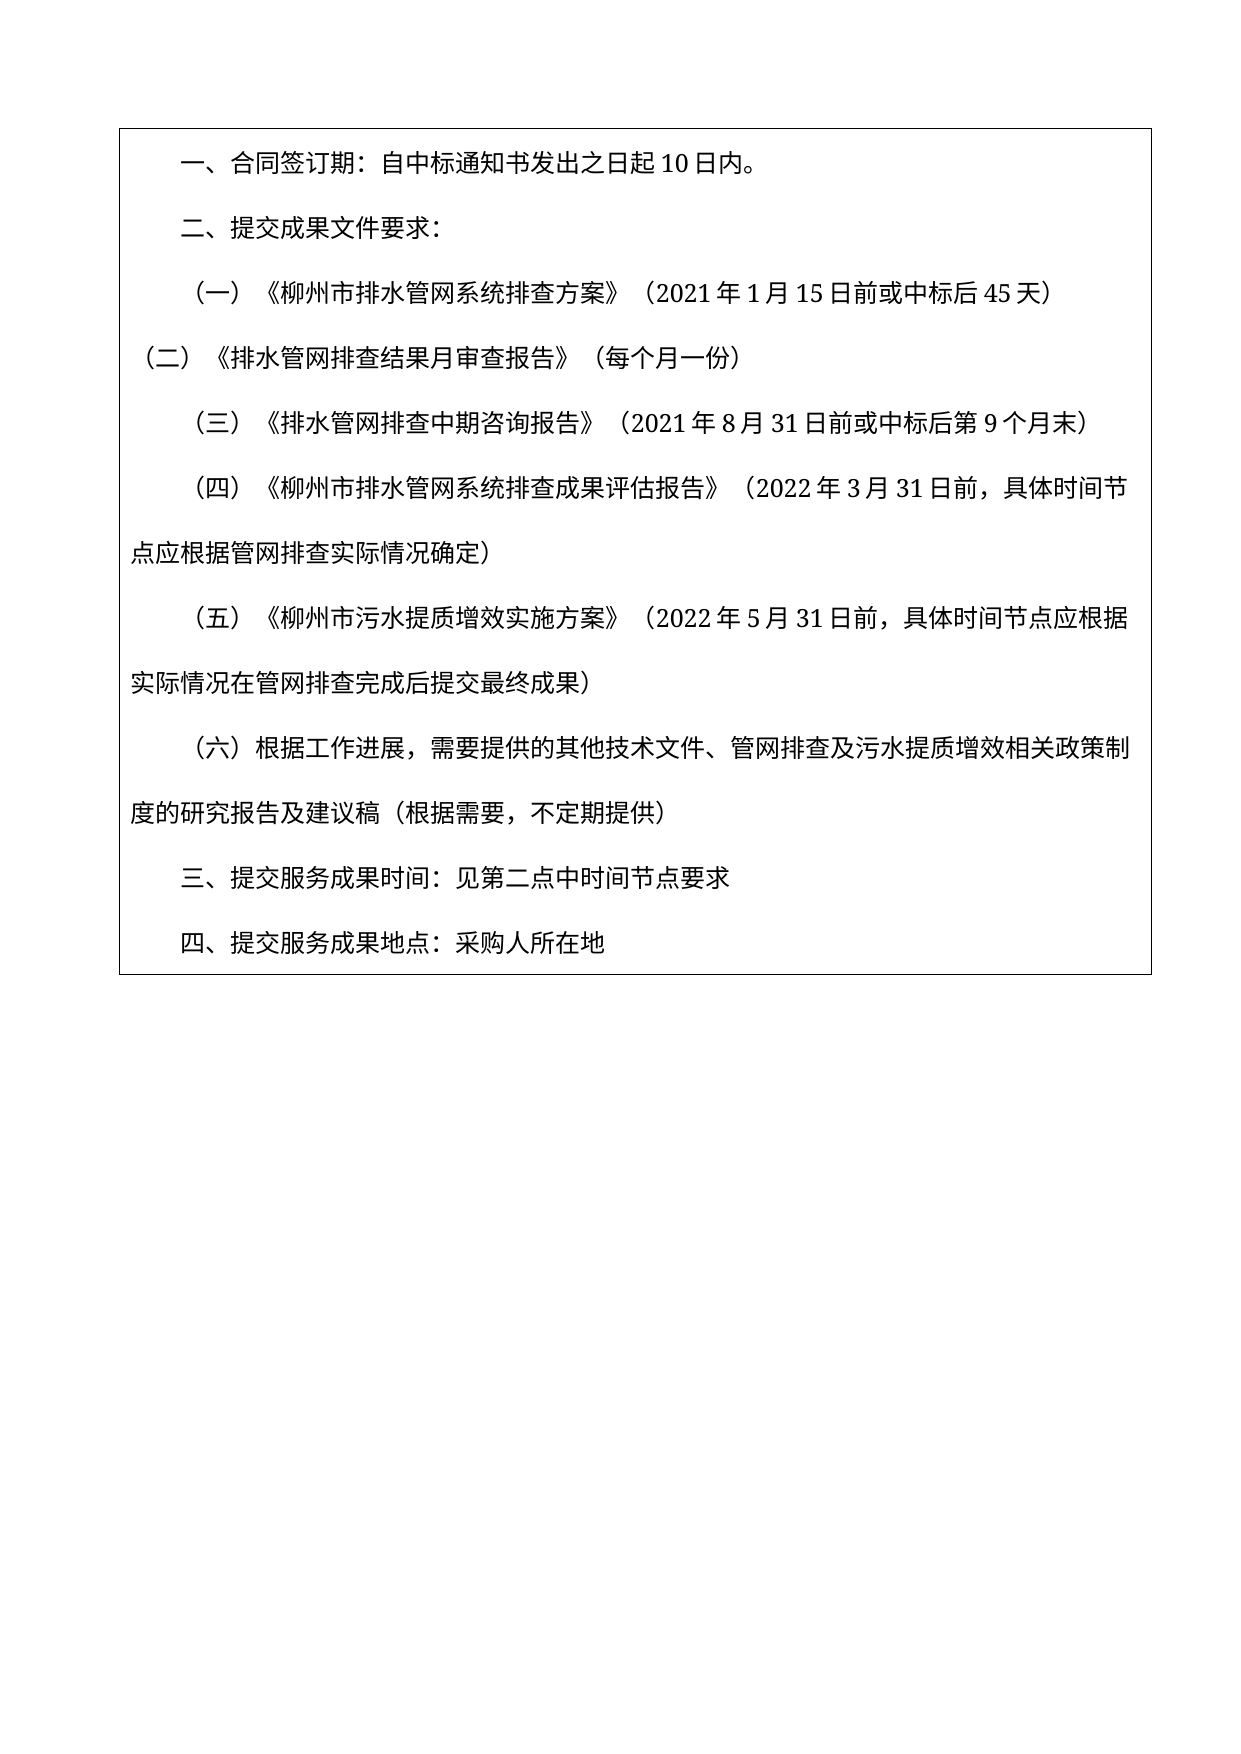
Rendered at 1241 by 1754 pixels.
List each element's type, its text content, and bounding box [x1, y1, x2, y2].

table_cell 一、合同签订期：自中标通知书发出之日起10日内。 二、提交成果文件要求： （一）《柳州市排水管网系统排查方案》（2021年1月15日前或中标后45天）（二）《排水管网排查结果月审查报告》（每个月一份） （三）《排水管网排查中期咨询报告》（2021年8月31日前或中标后第9个月末） （四）《柳州市排水管网系统排查成果评估报告》（2022年3月31日前，具体时间节点应根据管网排查实际情况确定） （五）《柳州市污水提质增效实施方案》（2022年5月31日前，具体时间节点应根据实际情况在管网排查完成后提交最终成果） （六）根据工作进展，需要提供的其他技术文件、管网排查及污水提质增效相关政策制度的研究报告及建议稿（根据需要，不定期提供） 三、提交服务成果时间：见第二点中时间节点要求 四、提交服务成果地点：采购人所在地 [120, 129, 1151, 974]
